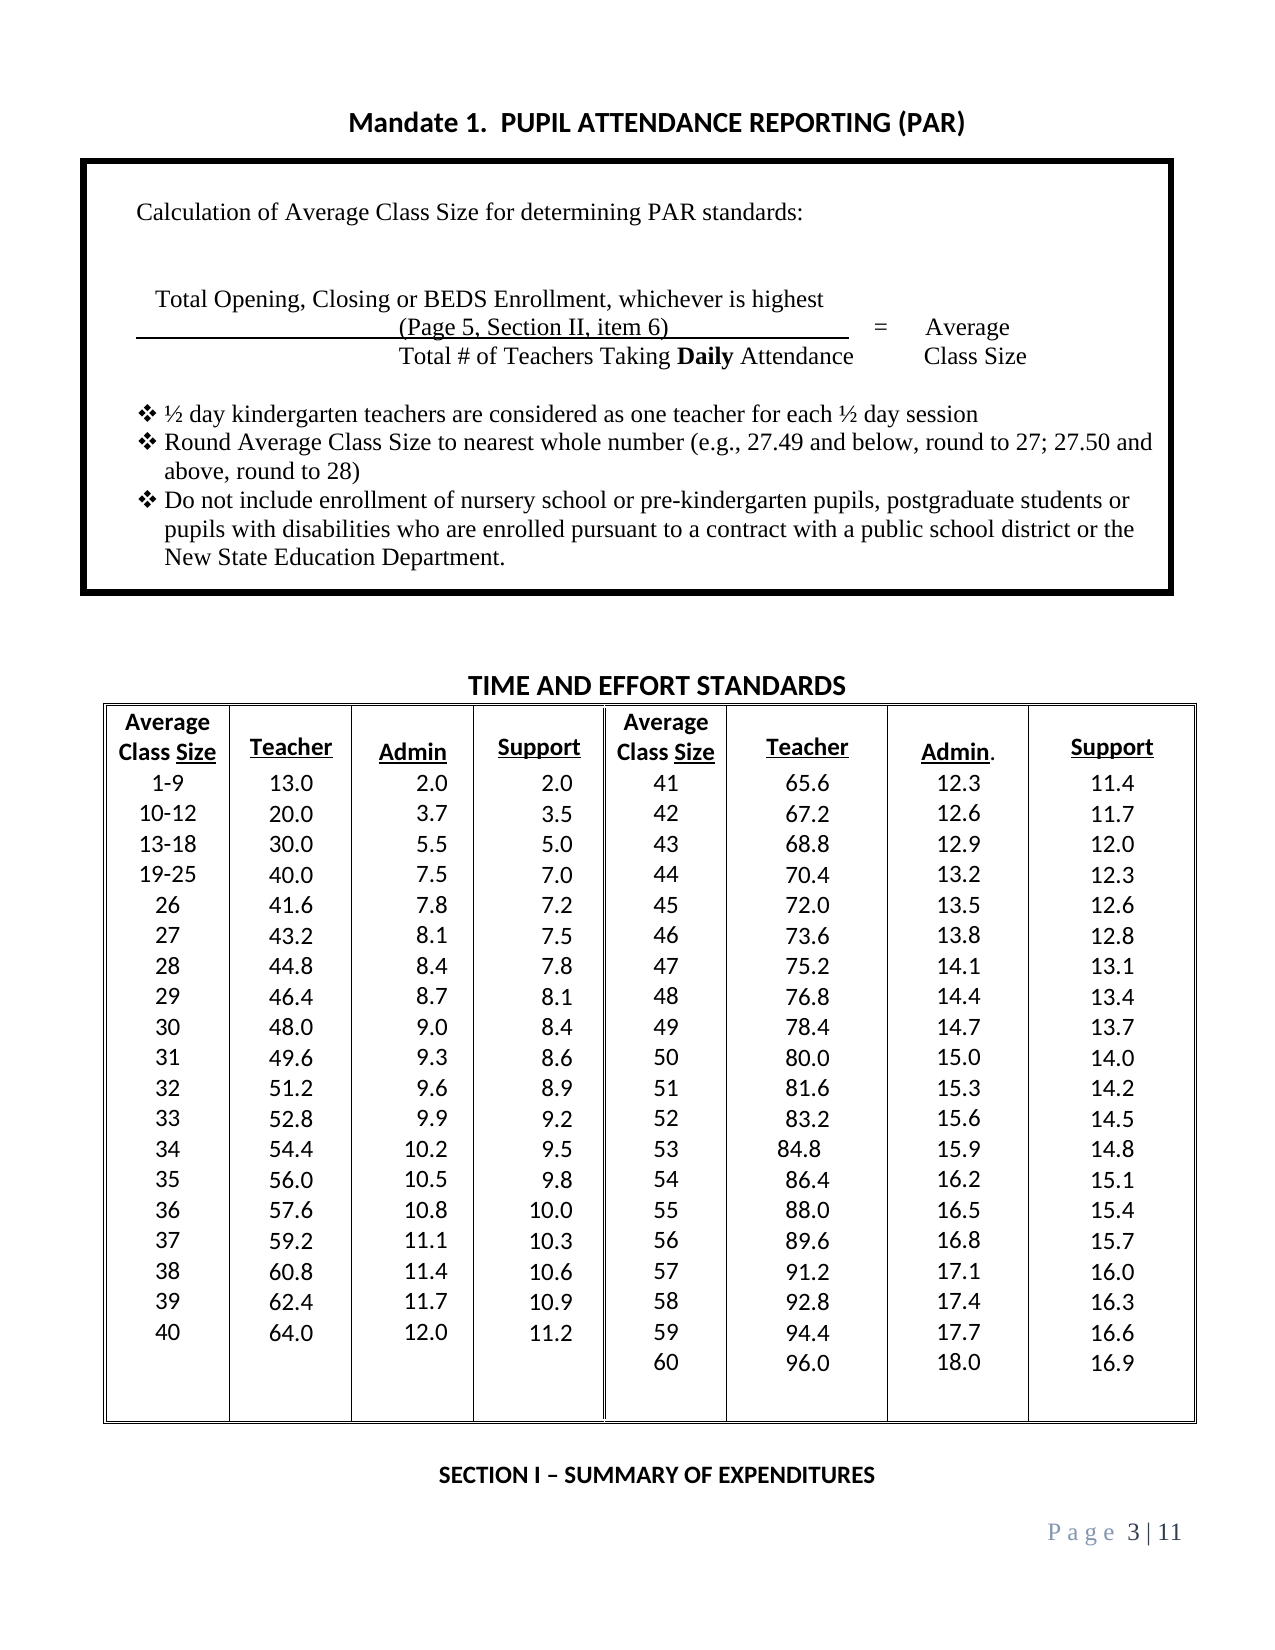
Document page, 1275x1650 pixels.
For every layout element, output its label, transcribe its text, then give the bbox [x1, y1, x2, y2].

subtitle TIME AND EFFORT STANDARDS [105, 667, 1209, 702]
table_header Admin. 12.3 12.6 12.9 13.2 13.5 13.8 14.1 14.4 14.7 15.0 15.3 15.6 15.9 16.2 16.5 16.8 17.1 17.4 17.7 18.0 [888, 706, 1028, 1421]
table_header Support 11.4 11.7 12.0 12.3 12.6 12.8 13.1 13.4 13.7 14.0 14.2 14.5 14.8 15.1 15.4 15.7 16.0 16.3 16.6 16.9 [1029, 706, 1194, 1421]
table_header Teacher 13.0 20.0 30.0 40.0 41.6 43.2 44.8 46.4 48.0 49.6 51.2 52.8 54.4 56.0 57.6 59.2 60.8 62.4 64.0 [230, 706, 351, 1421]
table_header Support 2.0 3.5 5.0 7.0 7.2 7.5 7.8 8.1 8.4 8.6 8.9 9.2 9.5 9.8 10.0 10.3 10.6 10.9 11.2 [474, 704, 605, 1421]
text SECTION I – SUMMARY OF EXPENDITURES [105, 1460, 1209, 1490]
table_header Average Class Size 41 42 43 44 45 46 47 48 49 50 51 52 53 54 55 56 57 58 59 60 [605, 706, 726, 1421]
table_header Admin 2.0 3.7 5.5 7.5 7.8 8.1 8.4 8.7 9.0 9.3 9.6 9.9 10.2 10.5 10.8 11.1 11.4 11.7 12.0 [352, 706, 473, 1421]
table_header Average Class Size 1-9 10-12 13-18 19-25 26 27 28 29 30 31 32 33 34 35 36 37 38 39 40 [107, 706, 229, 1421]
table_header Teacher 65.6 67.2 68.8 70.4 72.0 73.6 75.2 76.8 78.4 80.0 81.6 83.2 84.8 86.4 88.0 89.6 91.2 92.8 94.4 96.0 [727, 706, 887, 1421]
text Mandate 1. PUPIL ATTENDANCE REPORTING (PAR) [105, 104, 1209, 139]
